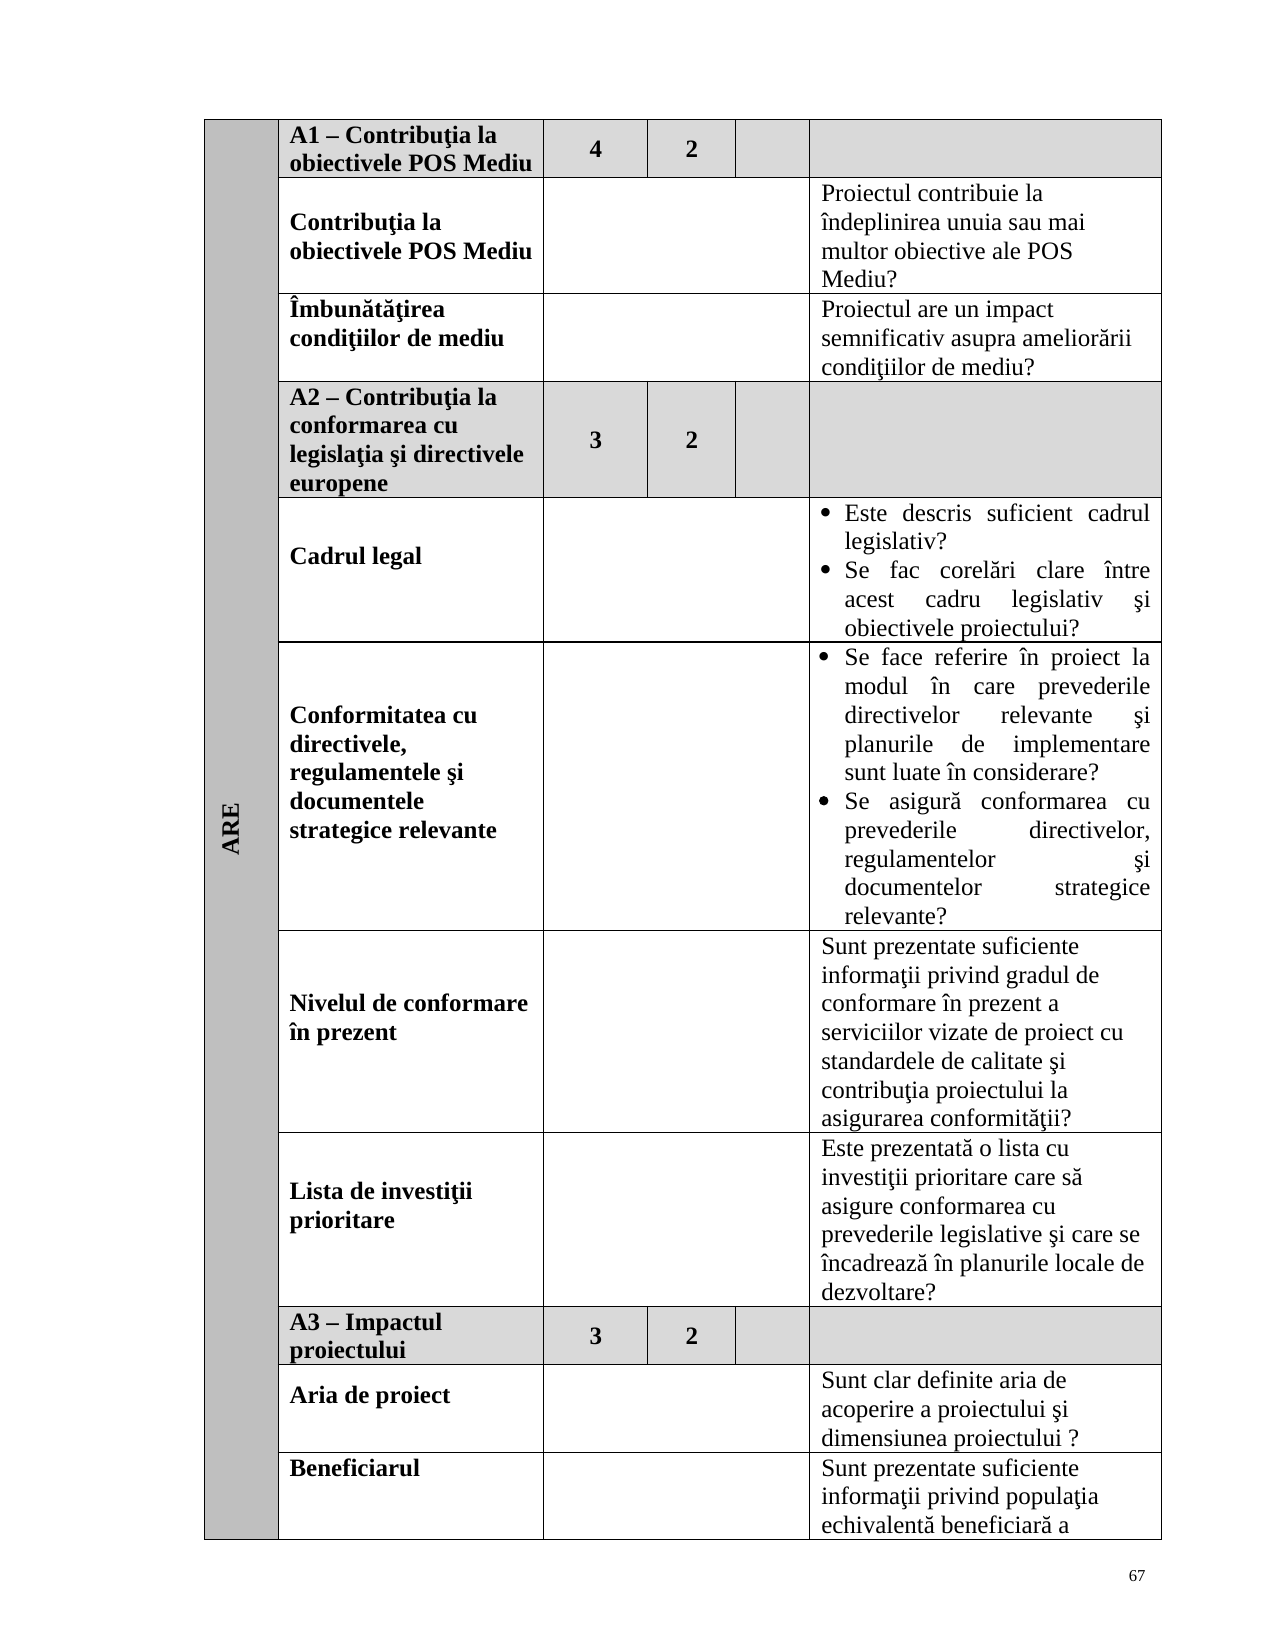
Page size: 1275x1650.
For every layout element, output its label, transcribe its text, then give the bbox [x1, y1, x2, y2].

table_cell [810, 120, 1161, 177]
table_cell Proiectul contribuie la îndeplinirea unuia sau mai multor obiective ale POS Mediu? [810, 178, 1161, 293]
table_cell [544, 1365, 809, 1452]
table_cell [736, 1307, 809, 1364]
table_cell Cadrul legal [279, 498, 543, 641]
table_cell 2 [648, 1307, 735, 1364]
table_cell Lista de investiţii prioritare [279, 1133, 543, 1306]
table_cell [544, 294, 809, 381]
table_cell [810, 1307, 1161, 1364]
table_cell Conformitatea cu directivele, regulamentele şi documentele strategice relevante [279, 643, 543, 930]
table_cell [736, 382, 809, 497]
table_cell [544, 498, 809, 641]
table_cell 3 [544, 1307, 647, 1364]
table_cell [544, 1133, 809, 1306]
table_cell 2 [648, 120, 735, 177]
table_cell Îmbunătăţirea condiţiilor de mediu [279, 294, 543, 381]
table_cell A1 – Contribuţia la obiectivele POS Mediu [279, 120, 543, 177]
table_cell Este prezentată o lista cu investiţii prioritare care să asigure conformarea cu prevederile legislative şi care se încadrează în planurile locale de dezvoltare? [810, 1133, 1161, 1306]
table_cell 4 [544, 120, 647, 177]
table_cell [810, 382, 1161, 497]
table_cell Se face referire în proiect la modul în care prevederile directivelor relevante şi planurile de implementare sunt luate în considerare? Se asigură conformarea cu prevederile directivelor, regulamentelor şi documentelor strategice relevante? [810, 643, 1161, 930]
table_cell [544, 931, 809, 1132]
table_cell [544, 178, 809, 293]
table_cell 3 [544, 382, 647, 497]
table_cell A2 – Contribuţia la conformarea cu legislaţia şi directivele europene [279, 382, 543, 497]
table_cell 2 [648, 382, 735, 497]
table_cell [544, 1453, 809, 1539]
table_cell Proiectul are un impact semnificativ asupra ameliorării condiţiilor de mediu? [810, 294, 1161, 381]
table_cell [736, 120, 809, 177]
table_cell Este descris suficient cadrul legislativ? Se fac corelări clare între acest cadru legislativ şi obiectivele proiectului? [810, 498, 1161, 641]
table_cell Contribuţia la obiectivele POS Mediu [279, 178, 543, 293]
table_cell Beneficiarul [279, 1453, 543, 1539]
table_cell Nivelul de conformare în prezent [279, 931, 543, 1132]
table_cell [810, 1453, 1161, 1539]
table_cell Aria de proiect [279, 1365, 543, 1452]
table_cell Sunt prezentate suficiente informaţii privind gradul de conformare în prezent a serviciilor vizate de proiect cu standardele de calitate şi contribuţia proiectului la asigurarea conformităţii? [810, 931, 1161, 1132]
table_cell A3 – Impactul proiectului [279, 1307, 543, 1364]
table_cell Sunt clar definite aria de acoperire a proiectului şi dimensiunea proiectului ? [810, 1365, 1161, 1452]
table_cell [544, 643, 809, 930]
